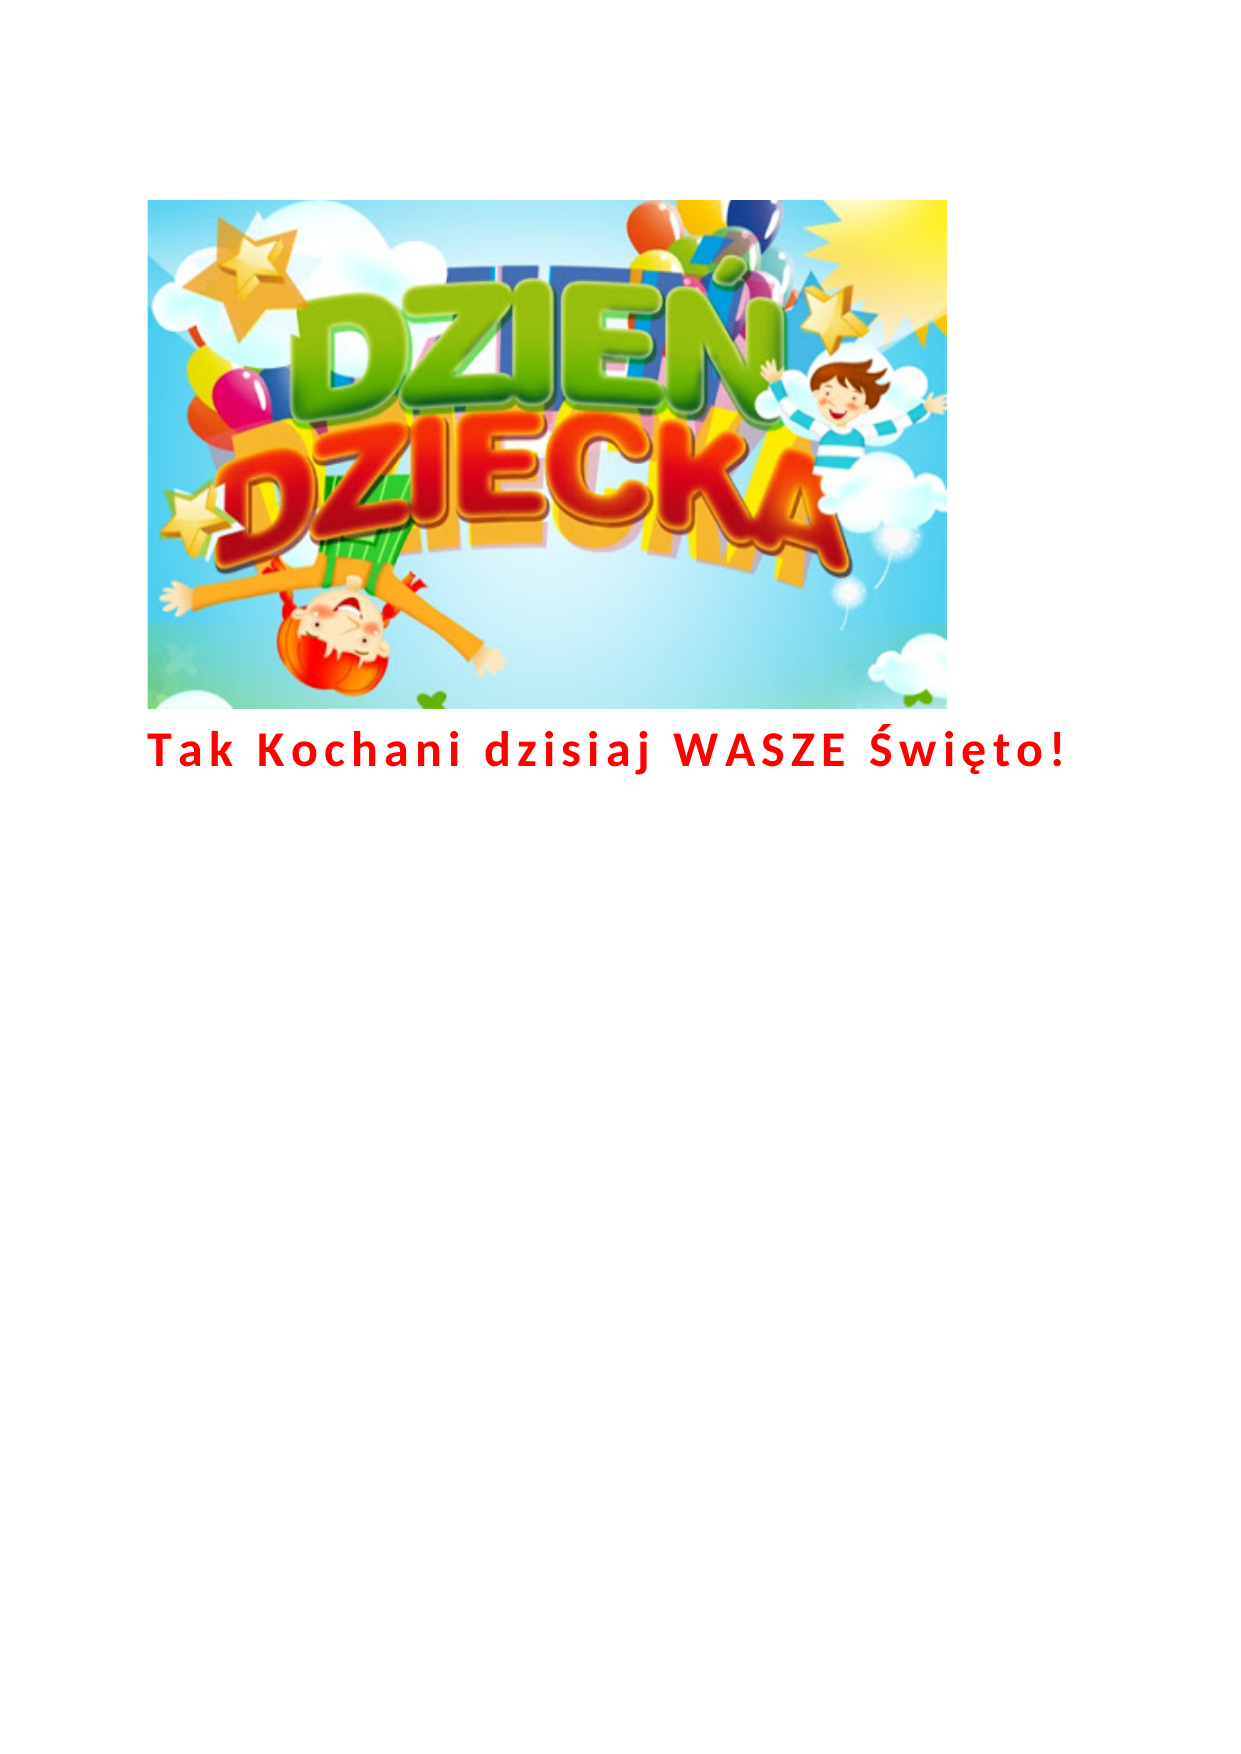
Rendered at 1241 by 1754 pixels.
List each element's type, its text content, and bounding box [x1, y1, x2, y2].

picture [147, 200, 947, 709]
